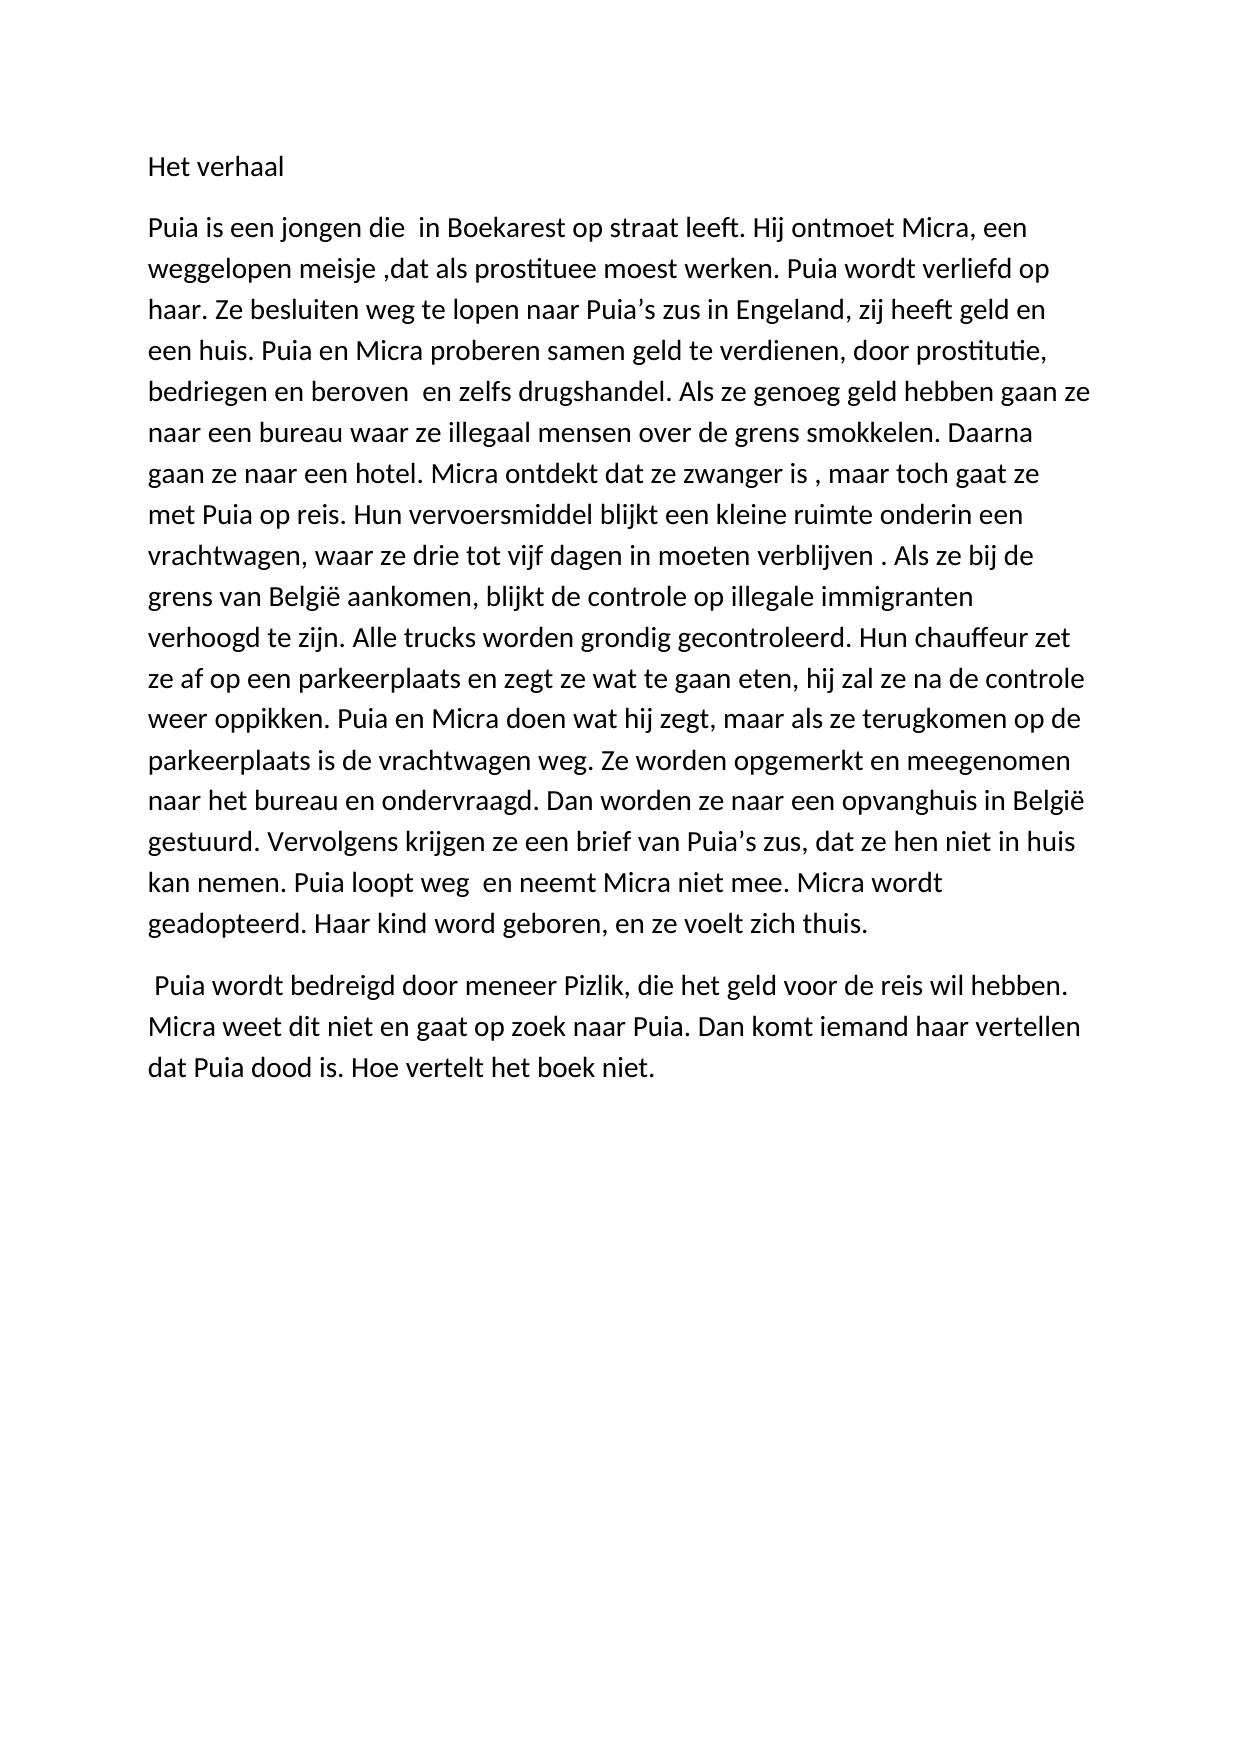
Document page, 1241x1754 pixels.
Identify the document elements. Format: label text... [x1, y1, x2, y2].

text Puia is een jongen die in Boekarest op straat leeft. Hij ontmoet Micra, een weggelopen meisje ,dat als prostituee moest werken. Puia wordt verliefd op haar. Ze besluiten weg te lopen naar Puia’s zus in Engeland, zij heeft geld en een huis. Puia en Micra proberen samen geld te verdienen, door prostitutie, bedriegen en beroven en zelfs drugshandel. Als ze genoeg geld hebben gaan ze naar een bureau waar ze illegaal mensen over de grens smokkelen. Daarna gaan ze naar een hotel. Micra ontdekt dat ze zwanger is , maar toch gaat ze met Puia op reis. Hun vervoersmiddel blijkt een kleine ruimte onderin een vrachtwagen, waar ze drie tot vijf dagen in moeten verblijven . Als ze bij de grens van België aankomen, blijkt de controle op illegale immigranten verhoogd te zijn. Alle trucks worden grondig gecontroleerd. Hun chauffeur zet ze af op een parkeerplaats en zegt ze wat te gaan eten, hij zal ze na de controle weer oppikken. Puia en Micra doen wat hij zegt, maar als ze terugkomen op de parkeerplaats is de vrachtwagen weg. Ze worden opgemerkt en meegenomen naar het bureau en ondervraagd. Dan worden ze naar een opvanghuis in België gestuurd. Vervolgens krijgen ze een brief van Puia’s zus, dat ze hen niet in huis kan nemen. Puia loopt weg en neemt Micra niet mee. Micra wordt geadopteerd. Haar kind word geboren, en ze voelt zich thuis. [148, 209, 1093, 941]
text Het verhaal [148, 148, 1093, 183]
text Puia wordt bedreigd door meneer Pizlik, die het geld voor de reis wil hebben. Micra weet dit niet en gaat op zoek naar Puia. Dan komt iemand haar vertellen dat Puia dood is. Hoe vertelt het boek niet. [148, 967, 1093, 1084]
